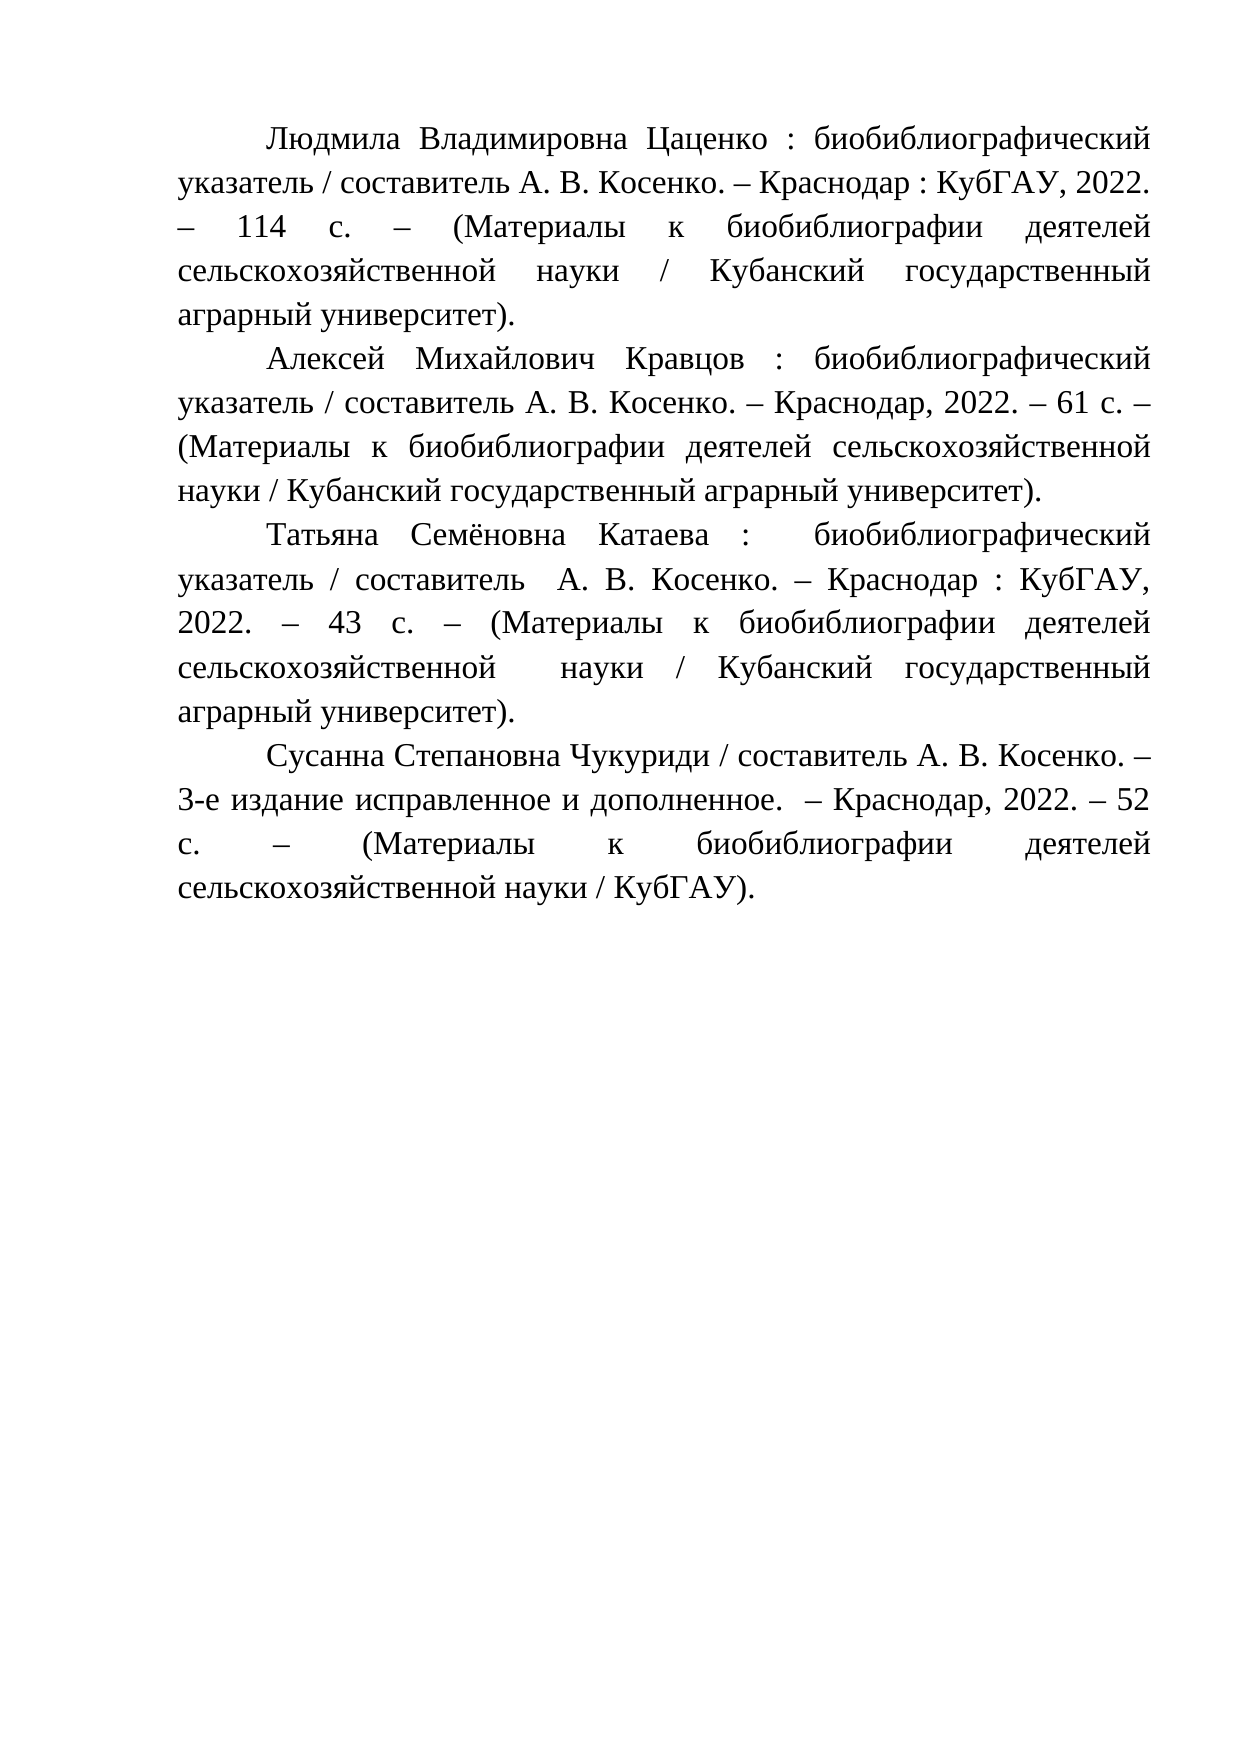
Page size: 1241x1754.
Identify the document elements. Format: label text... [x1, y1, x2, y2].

text Сусанна Степановна Чукуриди / составитель А. В. Косенко. – 3-е издание исправленное и дополненное. – Краснодар, 2022. – 52 с. – (Материалы к биобиблиографии деятелей сельскохозяйственной науки / КубГАУ). [177, 735, 1152, 906]
text Татьяна Семёновна Катаева : биобиблиографический указатель / составитель А. В. Косенко. – Краснодар : КубГАУ, 2022. – 43 с. – (Материалы к биобиблиографии деятелей сельскохозяйственной науки / Кубанский государственный аграрный университет). [177, 515, 1152, 729]
text Алексей Михайлович Кравцов : биобиблиографический указатель / составитель А. В. Косенко. – Краснодар, 2022. – 61 с. – (Материалы к биобиблиографии деятелей сельскохозяйственной науки / Кубанский государственный аграрный университет). [177, 338, 1152, 509]
text Людмила Владимировна Цаценко : биобиблиографический указатель / составитель А. В. Косенко. – Краснодар : КубГАУ, 2022. – 114 с. – (Материалы к биобиблиографии деятелей сельскохозяйственной науки / Кубанский государственный аграрный университет). [177, 118, 1152, 333]
